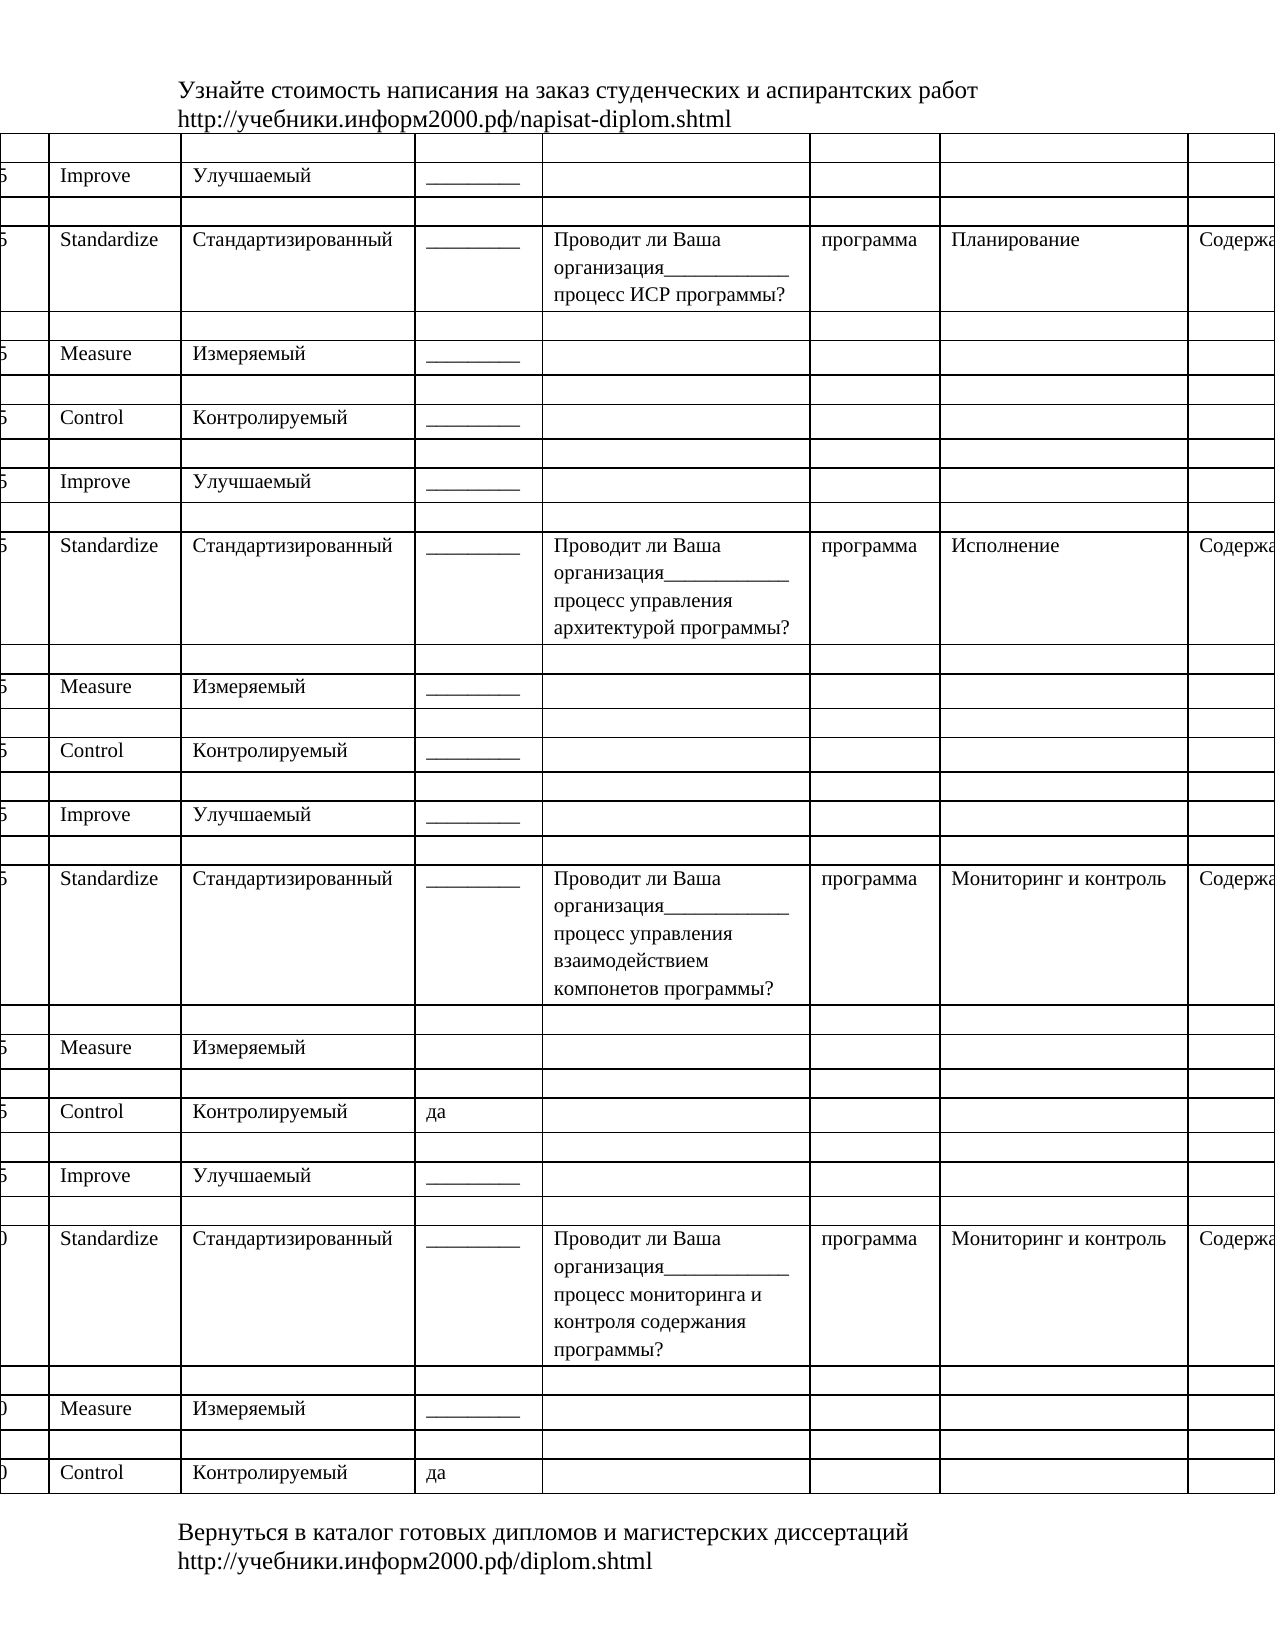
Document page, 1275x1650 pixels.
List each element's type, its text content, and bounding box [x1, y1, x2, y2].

table_cell Планирование [941, 227, 1187, 311]
table_cell 3425 [1, 341, 48, 374]
table_cell [1, 1431, 48, 1458]
table_cell [1189, 1163, 1274, 1196]
table_cell [416, 312, 542, 340]
table_cell [50, 1367, 180, 1394]
table_cell 3445 [1, 469, 48, 502]
table_cell Проводит ли Ваша организация____________ процесс управления взаимодействием компонетов программы? [543, 866, 809, 1004]
table_cell [1189, 440, 1274, 467]
table_cell [416, 1367, 542, 1394]
table_cell [1189, 341, 1274, 374]
table_cell [941, 341, 1187, 374]
table_cell [1189, 198, 1274, 225]
table_cell [50, 1431, 180, 1458]
table_cell [1, 1367, 48, 1394]
table_cell [543, 1006, 809, 1033]
table_cell Проводит ли Ваша организация____________ процесс мониторинга и контроля содержания программы? [543, 1226, 809, 1365]
table_cell [1, 773, 48, 800]
table_cell [416, 503, 542, 531]
table_cell [543, 837, 809, 864]
table_cell Measure [50, 341, 180, 374]
table_cell Контролируемый [182, 1099, 414, 1132]
table_cell [50, 198, 180, 225]
table_cell Стандартизированный [182, 1226, 414, 1365]
table_cell [941, 738, 1187, 771]
table_cell [811, 645, 939, 673]
table_cell [811, 1197, 939, 1225]
table_cell [811, 1460, 939, 1493]
table_cell да [416, 1099, 542, 1132]
table_cell Control [50, 405, 180, 438]
table_cell _________ [416, 802, 542, 835]
table_cell 4320 [1, 1460, 48, 1493]
table_cell [543, 405, 809, 438]
table_cell Improve [50, 802, 180, 835]
table_cell Standardize [50, 533, 180, 644]
table_cell [1189, 1133, 1274, 1161]
table_cell [1189, 503, 1274, 531]
table_cell Мониторинг и контроль [941, 1226, 1187, 1365]
table_cell Измеряемый [182, 1035, 414, 1068]
table_cell [941, 802, 1187, 835]
table_cell [1189, 312, 1274, 340]
table_cell Измеряемый [182, 341, 414, 374]
table_cell 3440 [1, 1226, 48, 1365]
table_cell [941, 312, 1187, 340]
table_cell [811, 802, 939, 835]
table_cell [1189, 376, 1274, 403]
table_cell [182, 503, 414, 531]
table_cell 3575 [1, 1163, 48, 1196]
table_cell [941, 1163, 1187, 1196]
table_cell [1189, 709, 1274, 737]
table_cell [543, 198, 809, 225]
table_cell [543, 1163, 809, 1196]
table_cell [1189, 738, 1274, 771]
table_cell [543, 1070, 809, 1097]
table_cell [543, 709, 809, 737]
table_cell [1, 1197, 48, 1225]
table_cell [543, 1133, 809, 1161]
table_cell [941, 405, 1187, 438]
table_cell [543, 738, 809, 771]
table_cell [941, 1099, 1187, 1132]
table_cell [941, 198, 1187, 225]
table_cell Проводит ли Ваша организация____________ процесс управления архитектурой программы? [543, 533, 809, 644]
table_cell Мониторинг и контроль [941, 866, 1187, 1004]
table_cell [182, 198, 414, 225]
table_cell [1, 645, 48, 673]
table_cell [1189, 1070, 1274, 1097]
table_cell [416, 1133, 542, 1161]
table_cell Control [50, 1460, 180, 1493]
table_cell Контролируемый [182, 405, 414, 438]
table_cell Measure [50, 1035, 180, 1068]
table_cell Исполнение [941, 533, 1187, 644]
table_cell [182, 773, 414, 800]
table_cell [941, 1367, 1187, 1394]
table_cell [182, 1367, 414, 1394]
table_cell [811, 312, 939, 340]
table_cell Измеряемый [182, 1396, 414, 1429]
table_cell [416, 1070, 542, 1097]
table_cell [1189, 134, 1274, 162]
table_cell Измеряемый [182, 675, 414, 707]
table_cell 3910 [1, 1396, 48, 1429]
table_cell [811, 738, 939, 771]
table_cell [941, 1035, 1187, 1068]
table_cell [941, 503, 1187, 531]
table_cell _________ [416, 405, 542, 438]
table_cell [182, 1133, 414, 1161]
table_cell [543, 469, 809, 502]
table_cell [543, 1035, 809, 1068]
table_cell _________ [416, 1396, 542, 1429]
table_cell [811, 1099, 939, 1132]
table_cell [1189, 1099, 1274, 1132]
table_cell Содержание [1189, 866, 1274, 1004]
table_cell [941, 1197, 1187, 1225]
table_cell Стандартизированный [182, 227, 414, 311]
table_cell [1, 503, 48, 531]
table_cell [50, 1070, 180, 1097]
table_cell [416, 134, 542, 162]
table_cell [941, 1070, 1187, 1097]
table_cell [941, 440, 1187, 467]
table_cell [1189, 1006, 1274, 1033]
table_cell [543, 440, 809, 467]
table_cell [811, 837, 939, 864]
table_cell Улучшаемый [182, 163, 414, 196]
table_cell [416, 709, 542, 737]
table_cell [811, 198, 939, 225]
table_cell 3415 [1, 227, 48, 311]
table_cell [182, 376, 414, 403]
table_cell [543, 1431, 809, 1458]
table_cell [1189, 837, 1274, 864]
table_cell [50, 440, 180, 467]
table_cell Improve [50, 163, 180, 196]
table_cell 3535 [1, 802, 48, 835]
table_cell [416, 440, 542, 467]
table_cell _________ [416, 1226, 542, 1365]
table_cell 3515 [1, 675, 48, 707]
table_cell Standardize [50, 227, 180, 311]
table_cell 3405 [1, 163, 48, 196]
table_cell [416, 1006, 542, 1033]
table_cell 3505 [1, 533, 48, 644]
table_cell [811, 675, 939, 707]
table_cell [543, 645, 809, 673]
table_cell [811, 773, 939, 800]
table_cell _________ [416, 675, 542, 707]
table_cell [811, 376, 939, 403]
table_cell [1189, 645, 1274, 673]
table_cell [941, 1396, 1187, 1429]
table_cell [941, 163, 1187, 196]
table_cell Standardize [50, 1226, 180, 1365]
table_cell [543, 503, 809, 531]
table_cell [811, 1035, 939, 1068]
table_cell [50, 645, 180, 673]
table_cell [1189, 802, 1274, 835]
table_cell [1189, 405, 1274, 438]
table_cell [1189, 1367, 1274, 1394]
table_cell [811, 1367, 939, 1394]
table_cell [941, 134, 1187, 162]
table_cell _________ [416, 469, 542, 502]
table_cell [811, 503, 939, 531]
table_cell [543, 1396, 809, 1429]
table_cell [50, 134, 180, 162]
table_cell [543, 1099, 809, 1132]
table_cell [941, 469, 1187, 502]
table_cell [1189, 1035, 1274, 1068]
table_cell [416, 645, 542, 673]
table_cell 3555 [1, 1035, 48, 1068]
table_cell [182, 645, 414, 673]
table_cell [941, 837, 1187, 864]
table_cell [50, 1133, 180, 1161]
table_cell [182, 1431, 414, 1458]
table_cell программа [811, 227, 939, 311]
table_cell [543, 1197, 809, 1225]
table_cell [811, 1070, 939, 1097]
table_cell _________ [416, 533, 542, 644]
table_cell [1189, 163, 1274, 196]
table_cell Улучшаемый [182, 1163, 414, 1196]
table_cell [1189, 773, 1274, 800]
table_cell _________ [416, 227, 542, 311]
table_cell [1, 1006, 48, 1033]
table_cell _________ [416, 866, 542, 1004]
table_cell [182, 837, 414, 864]
table_cell Стандартизированный [182, 533, 414, 644]
table_cell [543, 163, 809, 196]
table_cell [543, 134, 809, 162]
table_cell [811, 709, 939, 737]
table_cell [1, 198, 48, 225]
table_cell [1, 440, 48, 467]
table_cell [50, 1006, 180, 1033]
table_cell [182, 134, 414, 162]
table_cell [1189, 675, 1274, 707]
table_cell [543, 341, 809, 374]
table_cell программа [811, 1226, 939, 1365]
table_cell [941, 709, 1187, 737]
table_cell [811, 1431, 939, 1458]
table_cell [182, 1006, 414, 1033]
table_cell [50, 312, 180, 340]
table_cell [811, 134, 939, 162]
table_cell [416, 1035, 542, 1068]
table_cell [50, 773, 180, 800]
table_cell [941, 1006, 1187, 1033]
table_cell Содержание [1189, 227, 1274, 311]
table_cell [50, 1197, 180, 1225]
table_cell [811, 469, 939, 502]
table_cell [50, 837, 180, 864]
table_cell [416, 1431, 542, 1458]
table_cell [50, 709, 180, 737]
table_cell [543, 1367, 809, 1394]
table_cell _________ [416, 163, 542, 196]
table_cell [941, 1431, 1187, 1458]
table_cell да [416, 1460, 542, 1493]
table_cell [811, 1163, 939, 1196]
table_cell Control [50, 738, 180, 771]
table_cell [811, 1396, 939, 1429]
table_cell [941, 773, 1187, 800]
table_cell Контролируемый [182, 738, 414, 771]
table_cell [416, 837, 542, 864]
table_cell [182, 1070, 414, 1097]
table_cell Стандартизированный [182, 866, 414, 1004]
table_cell [543, 1460, 809, 1493]
table_cell [811, 341, 939, 374]
table_cell [1189, 1431, 1274, 1458]
table_cell Контролируемый [182, 1460, 414, 1493]
table_cell 3545 [1, 866, 48, 1004]
table_cell [1, 709, 48, 737]
table_cell 3565 [1, 1099, 48, 1132]
table_cell [50, 376, 180, 403]
table_cell Улучшаемый [182, 802, 414, 835]
table_cell Standardize [50, 866, 180, 1004]
table_cell программа [811, 533, 939, 644]
table_cell Control [50, 1099, 180, 1132]
table_cell [1, 837, 48, 864]
table_cell [941, 675, 1187, 707]
table_cell [543, 802, 809, 835]
table_cell [416, 773, 542, 800]
table_cell [50, 503, 180, 531]
table_cell Улучшаемый [182, 469, 414, 502]
table_cell [941, 645, 1187, 673]
table_cell [1, 134, 48, 162]
table_cell _________ [416, 738, 542, 771]
table_cell [182, 312, 414, 340]
table_cell Проводит ли Ваша организация____________ процесс ИСР программы? [543, 227, 809, 311]
table_cell [1189, 469, 1274, 502]
table_cell [1, 312, 48, 340]
table_cell 3435 [1, 405, 48, 438]
table_cell [811, 405, 939, 438]
table_cell [1, 1070, 48, 1097]
table_cell [811, 1133, 939, 1161]
table_cell Measure [50, 1396, 180, 1429]
table_cell Содержание [1189, 1226, 1274, 1365]
table_cell [182, 709, 414, 737]
table_cell [811, 1006, 939, 1033]
table_cell [1189, 1460, 1274, 1493]
table_cell Measure [50, 675, 180, 707]
table_cell Improve [50, 469, 180, 502]
table_cell [811, 163, 939, 196]
table_cell [182, 440, 414, 467]
table_cell [416, 1197, 542, 1225]
table_cell [543, 675, 809, 707]
table_cell [811, 440, 939, 467]
table_cell [416, 376, 542, 403]
table_cell [1189, 1197, 1274, 1225]
table_cell _________ [416, 1163, 542, 1196]
table_cell 3525 [1, 738, 48, 771]
table_cell [941, 1133, 1187, 1161]
table_cell [1, 1133, 48, 1161]
table_cell Improve [50, 1163, 180, 1196]
table_cell Содержание [1189, 533, 1274, 644]
table_cell [941, 376, 1187, 403]
table_cell _________ [416, 341, 542, 374]
table_cell [182, 1197, 414, 1225]
table_cell [941, 1460, 1187, 1493]
table_cell [416, 198, 542, 225]
table_cell [543, 312, 809, 340]
table_cell [543, 376, 809, 403]
table_cell программа [811, 866, 939, 1004]
table_cell [543, 773, 809, 800]
table_cell [1, 376, 48, 403]
table_cell [1189, 1396, 1274, 1429]
